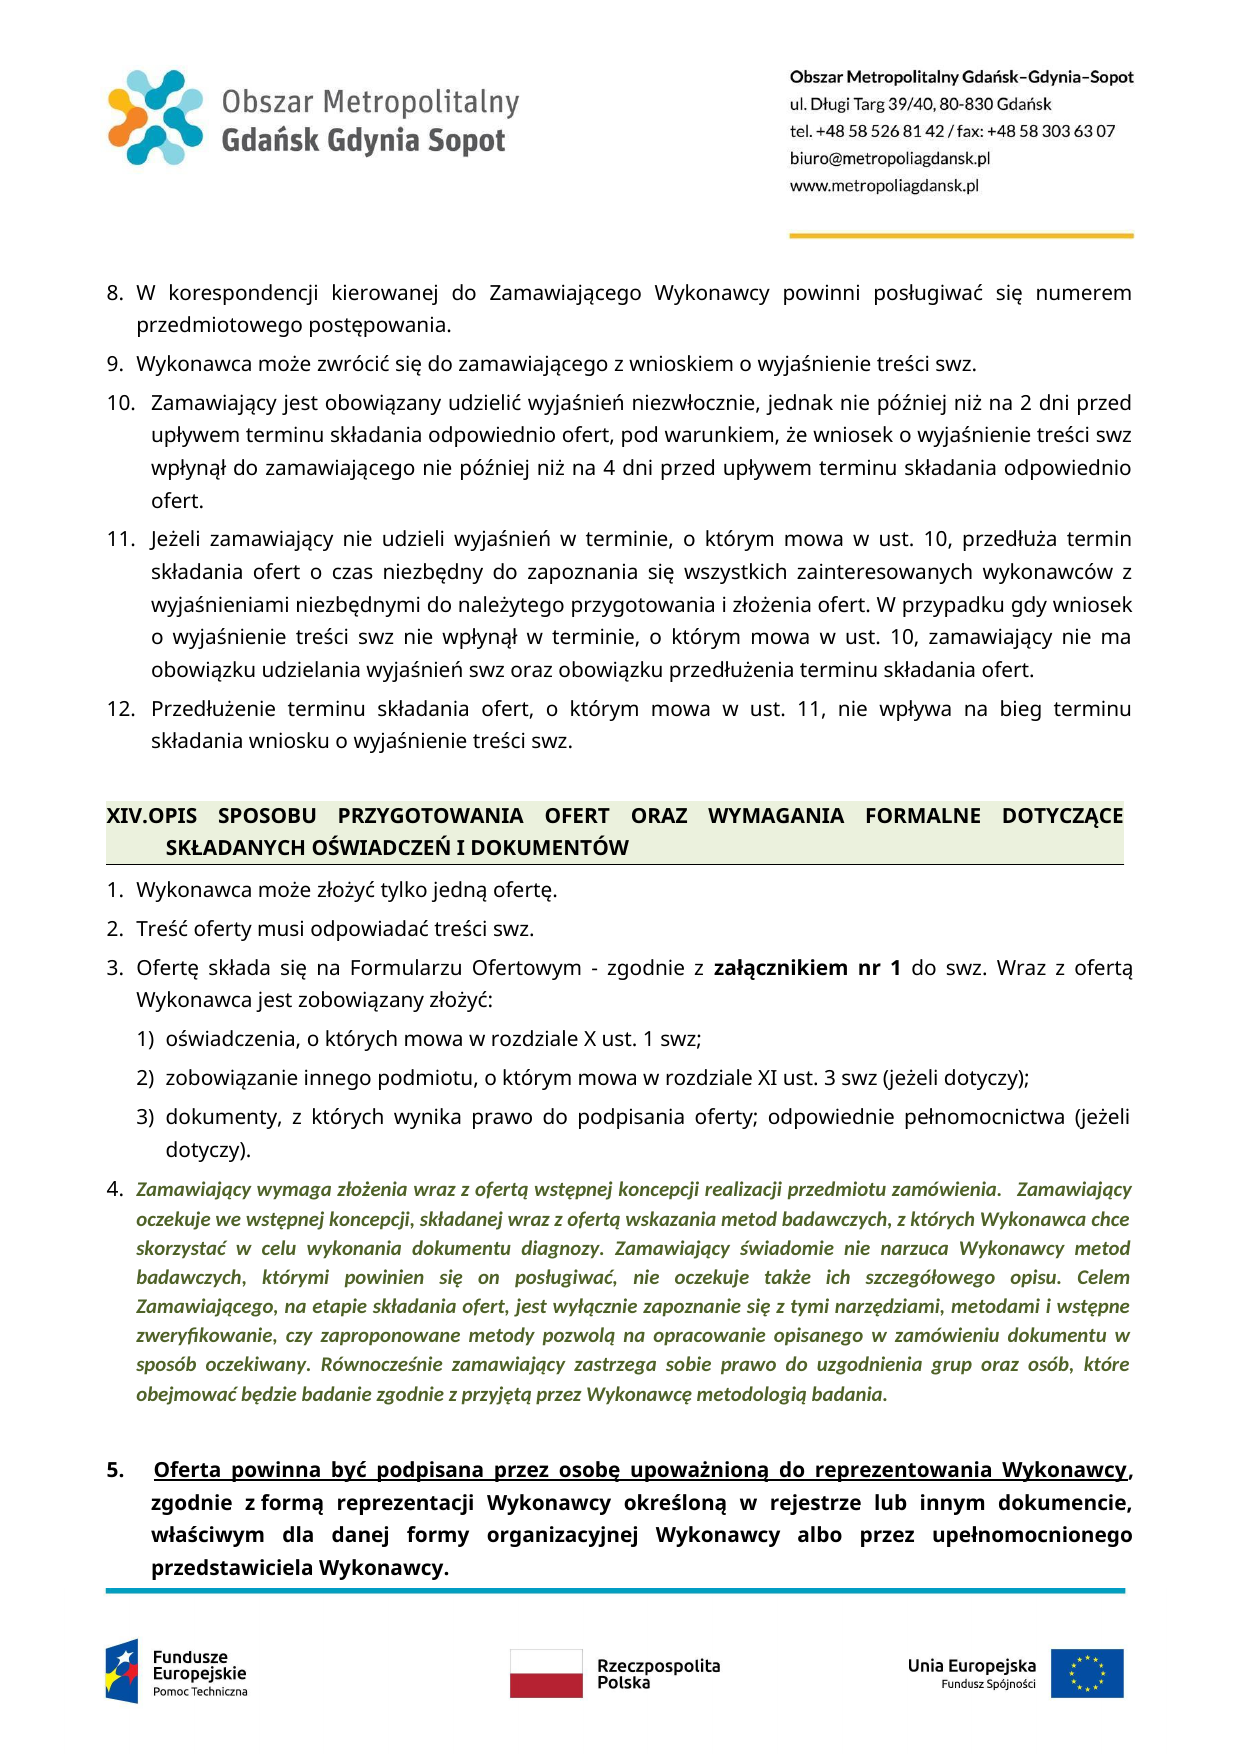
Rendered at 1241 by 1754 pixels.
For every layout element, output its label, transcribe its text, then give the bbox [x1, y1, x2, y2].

picture [0, 1588, 1231, 1754]
text 3. Ofertę składa się na Formularzu Ofertowym - zgodnie z załącznikiem nr 1 do swz. Wraz z ofertą Wykonawca jest zobowiązany złożyć: [106, 953, 1134, 1014]
text 11. Jeżeli zamawiający nie udzieli wyjaśnień w terminie, o którym mowa w ust. 10, przedłuża termin składania ofert o czas niezbędny do zapoznania się wszystkich zainteresowanych wykonawców z wyjaśnieniami niezbędnymi do należytego przygotowania i złożenia ofert. W przypadku gdy wniosek o wyjaśnienie treści swz nie wpłynął w terminie, o którym mowa w ust. 10, zamawiający nie ma obowiązku udzielania wyjaśnień swz oraz obowiązku przedłużenia terminu składania ofert. [106, 524, 1134, 683]
text 5. Oferta powinna być podpisana przez osobę upoważnioną do reprezentowania Wykonawcy, zgodnie z formą reprezentacji Wykonawcy określoną w rejestrze lub innym dokumencie, właściwym dla danej formy organizacyjnej Wykonawcy albo przez upełnomocnionego przedstawiciela Wykonawcy. [106, 1455, 1134, 1581]
text 8. W korespondencji kierowanej do Zamawiającego Wykonawcy powinni posługiwać się numerem przedmiotowego postępowania. [106, 278, 1134, 339]
text 12. Przedłużenie terminu składania ofert, o którym mowa w ust. 11, nie wpływa na bieg terminu składania wniosku o wyjaśnienie treści swz. [106, 694, 1134, 755]
text 2) zobowiązanie innego podmiotu, o którym mowa w rozdziale XI ust. 3 swz (jeżeli dotyczy); [136, 1063, 1132, 1092]
text XIV.OPIS SPOSOBU PRZYGOTOWANIA OFERT ORAZ WYMAGANIA FORMALNE DOTYCZĄCE SKŁADANYCH OŚWIADCZEŃ I DOKUMENTÓW [106, 801, 1124, 864]
text 9. Wykonawca może zwrócić się do zamawiającego z wnioskiem o wyjaśnienie treści swz. [106, 349, 1134, 377]
text 1) oświadczenia, o których mowa w rozdziale X ust. 1 swz; [136, 1024, 1132, 1053]
text 4. Zamawiający wymaga złożenia wraz z ofertą wstępnej koncepcji realizacji przedmiotu zamówienia. Zamawiający oczekuje we wstępnej koncepcji, składanej wraz z ofertą wskazania metod badawczych, z których Wykonawca chce skorzystać w celu wykonania dokumentu diagnozy. Zamawiający świadomie nie narzuca Wykonawcy metod badawczych, którymi powinien się on posługiwać, nie oczekuje także ich szczegółowego opisu. Celem Zamawiającego, na etapie składania ofert, jest wyłącznie zapoznanie się z tymi narzędziami, metodami i wstępne zweryfikowanie, czy zaproponowane metody pozwolą na opracowanie opisanego w zamówieniu dokumentu w sposób oczekiwany. Równocześnie zamawiający zastrzega sobie prawo do uzgodnienia grup oraz osób, które obejmować będzie badanie zgodnie z przyjętą przez Wykonawcę metodologią badania. [106, 1174, 1134, 1406]
text 10. Zamawiający jest obowiązany udzielić wyjaśnień niezwłocznie, jednak nie później niż na 2 dni przed upływem terminu składania odpowiednio ofert, pod warunkiem, że wniosek o wyjaśnienie treści swz wpłynął do zamawiającego nie później niż na 4 dni przed upływem terminu składania odpowiednio ofert. [106, 388, 1134, 514]
text 2. Treść oferty musi odpowiadać treści swz. [106, 914, 1134, 943]
text 1. Wykonawca może złożyć tylko jedną ofertę. [106, 875, 1134, 904]
picture [2, 0, 1240, 242]
text 3) dokumenty, z których wynika prawo do podpisania oferty; odpowiednie pełnomocnictwa (jeżeli dotyczy). [136, 1102, 1132, 1163]
